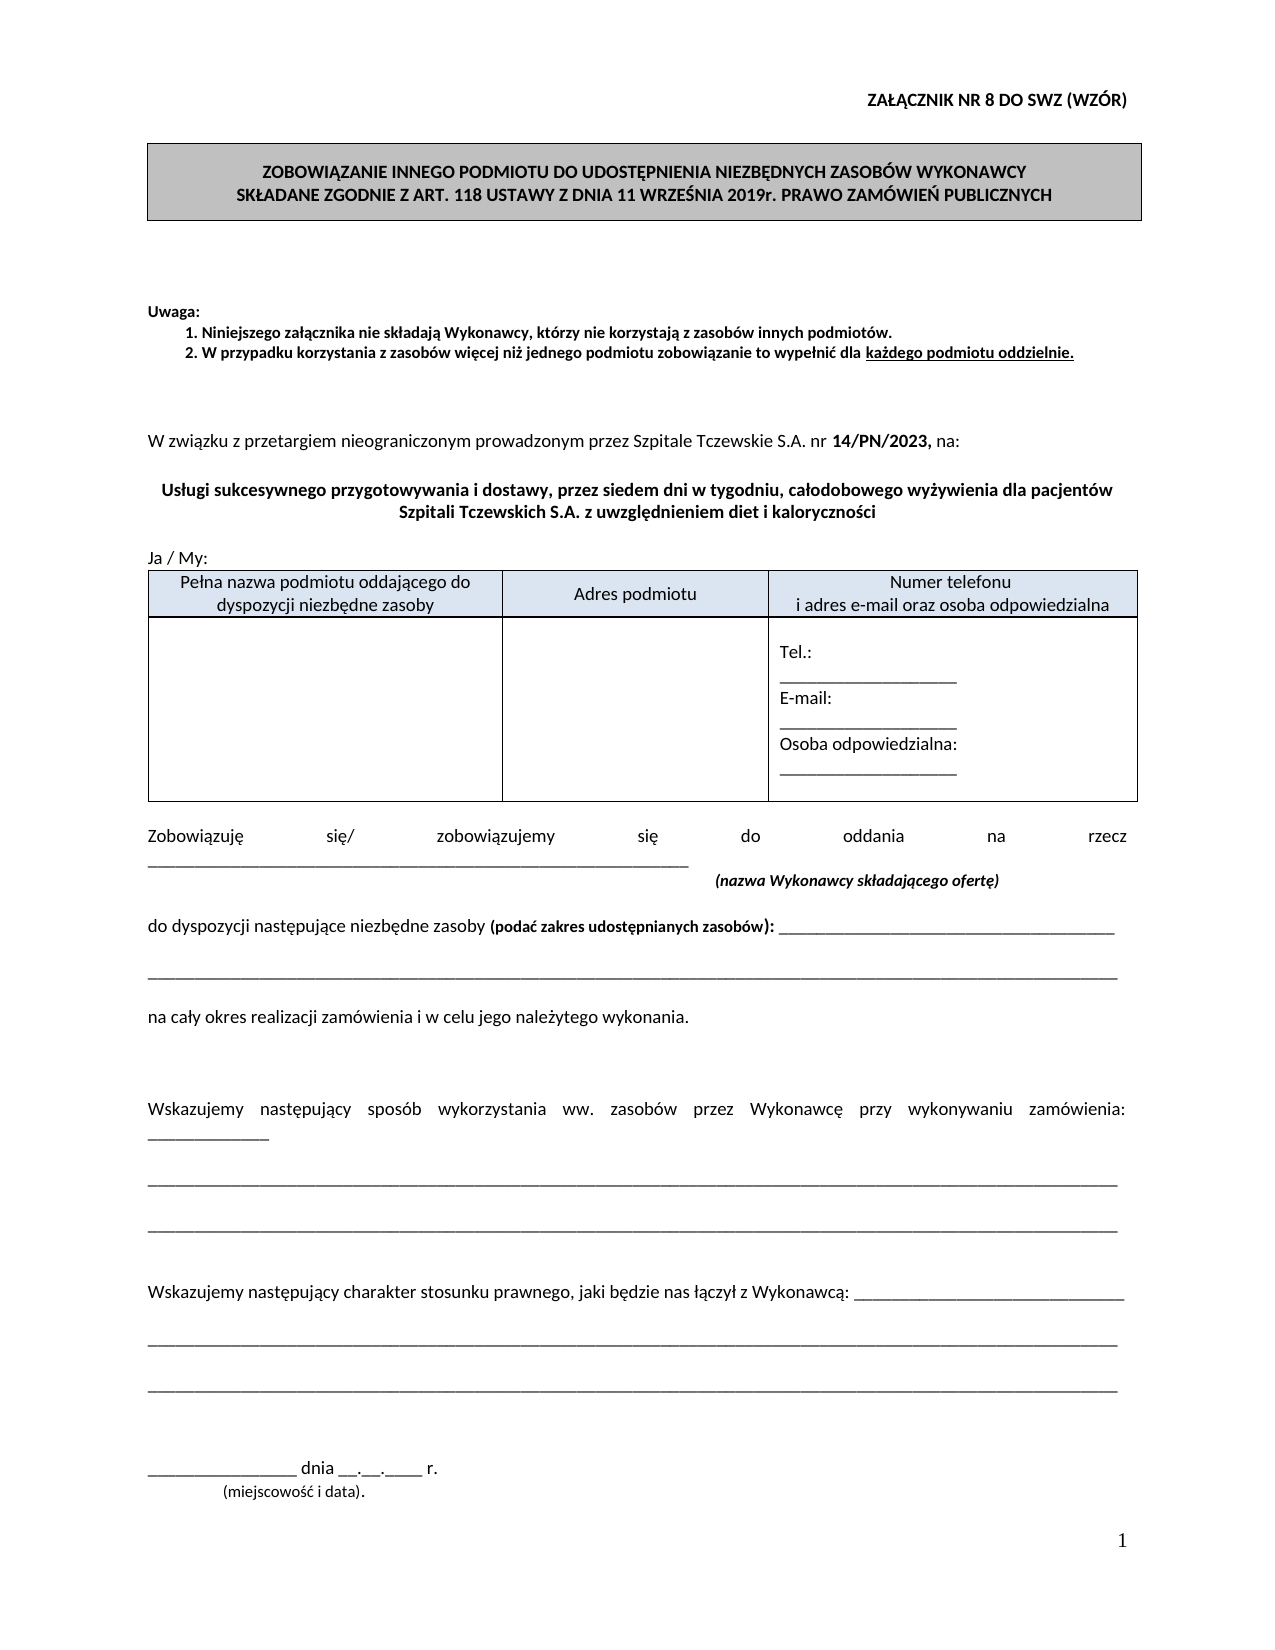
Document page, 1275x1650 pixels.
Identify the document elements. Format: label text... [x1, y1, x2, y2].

text ________________ dnia __.__.____ r. [148, 1456, 1127, 1479]
text ________________________________________________________________________________________________________ [148, 1326, 1127, 1349]
text do dyspozycji następujące niezbędne zasoby (podać zakres udostępnianych zasobów): ____________________________________ [148, 914, 1127, 937]
text Wskazujemy następujący charakter stosunku prawnego, jaki będzie nas łączył z Wykonawcą: _____________________________ [148, 1280, 1127, 1303]
text ________________________________________________________________________________________________________ [148, 1166, 1127, 1189]
text 1. Niniejszego załącznika nie składają Wykonawcy, którzy nie korzystają z zasobów innych podmiotów. [148, 322, 1127, 342]
table_cell [149, 618, 502, 801]
text 2. W przypadku korzystania z zasobów więcej niż jednego podmiotu zobowiązanie to wypełnić dla każdego podmiotu oddzielnie. [185, 342, 1127, 363]
text Usługi sukcesywnego przygotowywania i dostawy, przez siedem dni w tygodniu, całodobowego wyżywienia dla pacjentów Szpitali Tczewskich S.A. z uwzględnieniem diet i kaloryczności [148, 478, 1127, 524]
text ________________________________________________________________________________________________________ [148, 959, 1127, 982]
text Wskazujemy następujący sposób wykorzystania ww. zasobów przez Wykonawcę przy wykonywaniu zamówienia: _____________ [148, 1097, 1127, 1143]
text (nazwa Wykonawcy składającego ofertę) [590, 871, 1127, 891]
text Zobowiązuję się/ zobowiązujemy się do oddania na rzecz __________________________________________________________ [148, 825, 1127, 871]
text W związku z przetargiem nieograniczonym prowadzonym przez Szpitale Tczewskie S.A. nr 14/PN/2023, na: [148, 429, 1127, 452]
text ________________________________________________________________________________________________________ [148, 1372, 1127, 1395]
table_header Pełna nazwa podmiotu oddającego do dyspozycji niezbędne zasoby [149, 571, 502, 616]
text Ja / My: [148, 547, 1127, 569]
text Uwaga: [148, 221, 1127, 322]
table_header Numer telefonu i adres e-mail oraz osoba odpowiedzialna [769, 571, 1137, 616]
text ________________________________________________________________________________________________________ [148, 1212, 1127, 1234]
table_header Adres podmiotu [503, 571, 768, 616]
table_cell Tel.: ___________________ E-mail: ___________________ Osoba odpowiedzialna: ___________________ [769, 618, 1137, 801]
text (miejscowość i data). [223, 1479, 1127, 1502]
text ZAŁĄCZNIK NR 8 DO SWZ (WZÓR) [148, 89, 1127, 112]
table_cell [503, 618, 768, 801]
text na cały okres realizacji zamówienia i w celu jego należytego wykonania. [148, 1005, 1127, 1028]
